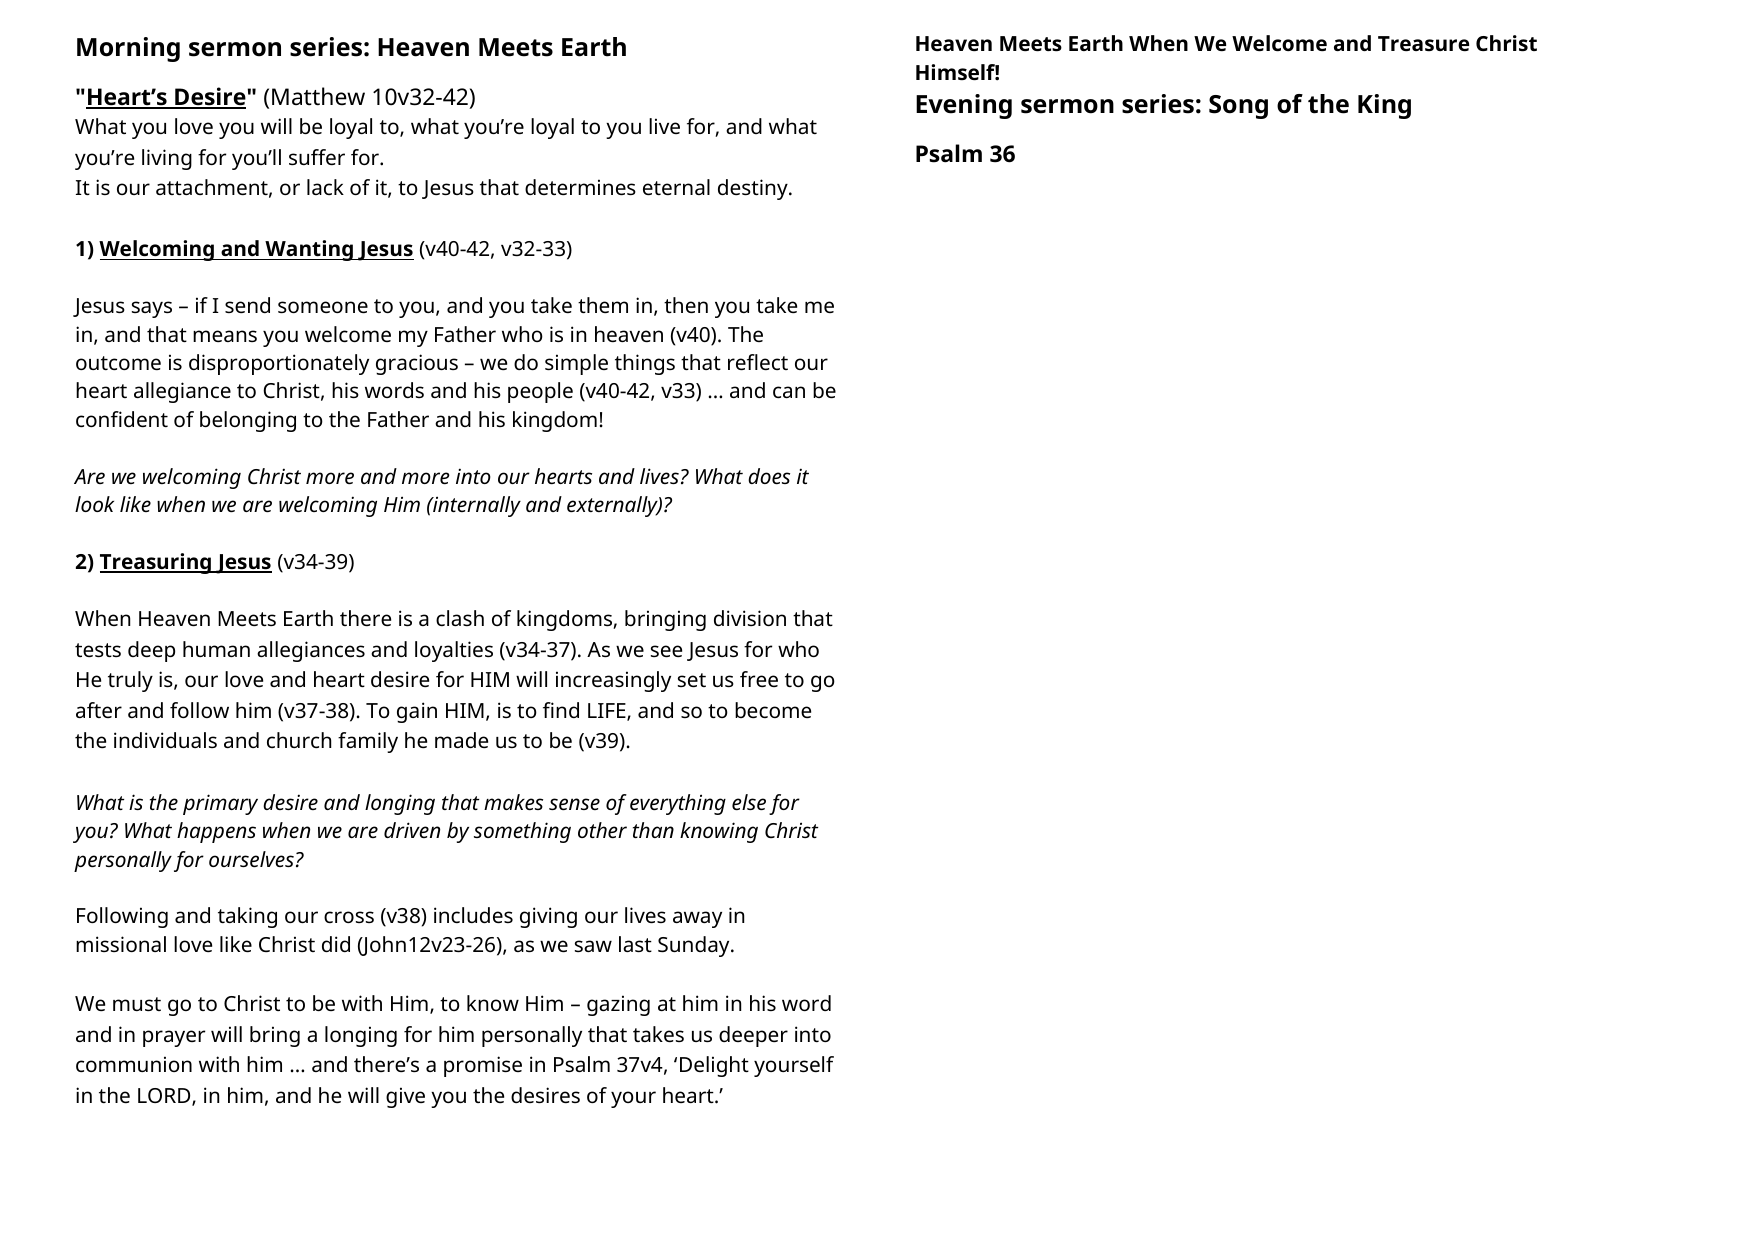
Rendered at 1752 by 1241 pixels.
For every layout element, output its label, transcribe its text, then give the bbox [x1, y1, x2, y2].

text Psalm 36 [914, 121, 1677, 169]
text Evening sermon series: Song of the King [914, 86, 1582, 121]
text It is our attachment, or lack of it, to Jesus that determines eternal destiny. [75, 173, 837, 202]
text Are we welcoming Christ more and more into our hearts and lives? What does it look like when we are welcoming Him (internally and externally)? [75, 462, 837, 519]
text When Heaven Meets Earth there is a clash of kingdoms, bringing division that tests deep human allegiances and loyalties (v34-37). As we see Jesus for who He truly is, our love and heart desire for HIM will increasingly set us free to go after and follow him (v37-38). To gain HIM, is to find LIFE, and so to become the individuals and church family he made us to be (v39). [75, 604, 837, 755]
text We must go to Christ to be with Him, to know Him – gazing at him in his word and in prayer will bring a longing for him personally that takes us deeper into communion with him … and there’s a promise in Psalm 37v4, ‘Delight yourself in the LORD, in him, and he will give you the desires of your heart.’ [75, 989, 837, 1109]
text What is the primary desire and longing that makes sense of everything else for you? What happens when we are driven by something other than knowing Christ personally for ourselves? [75, 788, 837, 873]
text Following and taking our cross (v38) includes giving our lives away in missional love like Christ did (John12v23-26), as we saw last Sunday. [75, 902, 837, 958]
text Morning sermon series: Heaven Meets Earth [75, 29, 743, 64]
text 1) Welcoming and Wanting Jesus (v40-42, v32-33) [75, 234, 837, 263]
text What you love you will be loyal to, what you’re loyal to you live for, and what you’re living for you’ll suffer for. [75, 112, 837, 171]
text Jesus says – if I send someone to you, and you take them in, then you take me in, and that means you welcome my Father who is in heaven (v40). The outcome is disproportionately gracious – we do simple things that reflect our heart allegiance to Christ, his words and his people (v40-42, v33) … and can be confident of belonging to the Father and his kingdom! [75, 291, 837, 433]
text "Heart’s Desire" (Matthew 10v32-42) [75, 64, 837, 112]
text 2) Treasuring Jesus (v34-39) [75, 547, 837, 576]
text Heaven Meets Earth When We Welcome and Treasure Christ Himself! [914, 29, 1582, 86]
